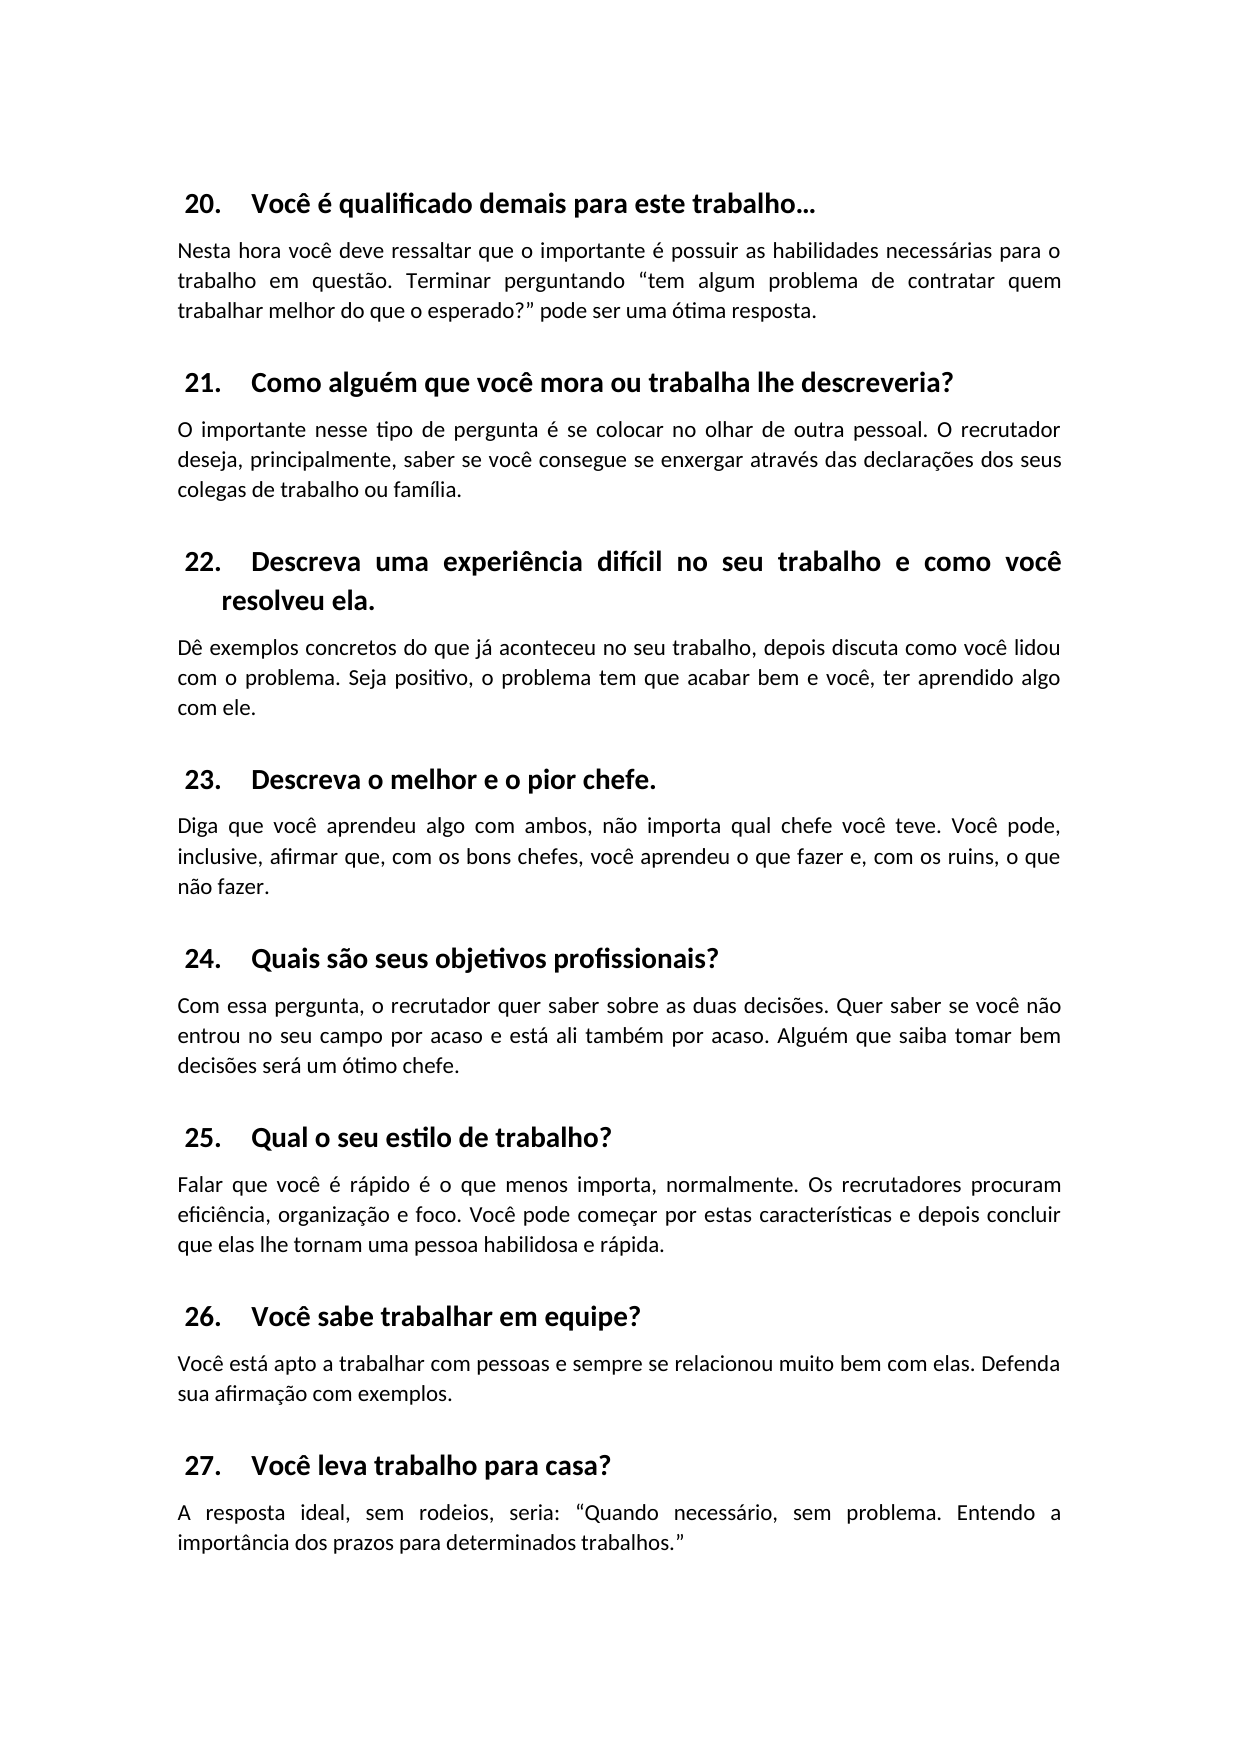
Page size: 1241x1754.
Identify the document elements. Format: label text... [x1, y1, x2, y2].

subtitle Quais são seus objetivos profissionais? [184, 940, 1063, 975]
subtitle Você é qualificado demais para este trabalho… [184, 185, 1063, 221]
subtitle Descreva uma experiência difícil no seu trabalho e como você resolveu ela. [184, 543, 1063, 617]
text Você está apto a trabalhar com pessoas e sempre se relacionou muito bem com elas. Defenda sua afirmação com exemplos. [177, 1349, 1063, 1407]
text Dê exemplos concretos do que já aconteceu no seu trabalho, depois discuta como você lidou com o problema. Seja positivo, o problema tem que acabar bem e você, ter aprendido algo com ele. [177, 633, 1063, 721]
subtitle Como alguém que você mora ou trabalha lhe descreveria? [184, 364, 1063, 400]
text Diga que você aprendeu algo com ambos, não importa qual chefe você teve. Você pode, inclusive, afirmar que, com os bons chefes, você aprendeu o que fazer e, com os ruins, o que não fazer. [177, 812, 1063, 900]
text Nesta hora você deve ressaltar que o importante é possuir as habilidades necessárias para o trabalho em questão. Terminar perguntando “tem algum problema de contratar quem trabalhar melhor do que o esperado?” pode ser uma ótima resposta. [177, 236, 1063, 324]
text A resposta ideal, sem rodeios, seria: “Quando necessário, sem problema. Entendo a importância dos prazos para determinados trabalhos.” [177, 1498, 1063, 1556]
text Com essa pergunta, o recrutador quer saber sobre as duas decisões. Quer saber se você não entrou no seu campo por acaso e está ali também por acaso. Alguém que saiba tomar bem decisões será um ótimo chefe. [177, 991, 1063, 1079]
text Falar que você é rápido é o que menos importa, normalmente. Os recrutadores procuram eficiência, organização e foco. Você pode começar por estas características e depois concluir que elas lhe tornam uma pessoa habilidosa e rápida. [177, 1170, 1063, 1258]
subtitle Descreva o melhor e o pior chefe. [184, 761, 1063, 796]
subtitle Você sabe trabalhar em equipe? [184, 1298, 1063, 1333]
text O importante nesse tipo de pergunta é se colocar no olhar de outra pessoal. O recrutador deseja, principalmente, saber se você consegue se enxergar através das declarações dos seus colegas de trabalho ou família. [177, 415, 1063, 503]
subtitle Você leva trabalho para casa? [184, 1447, 1063, 1482]
subtitle Qual o seu estilo de trabalho? [184, 1119, 1063, 1154]
